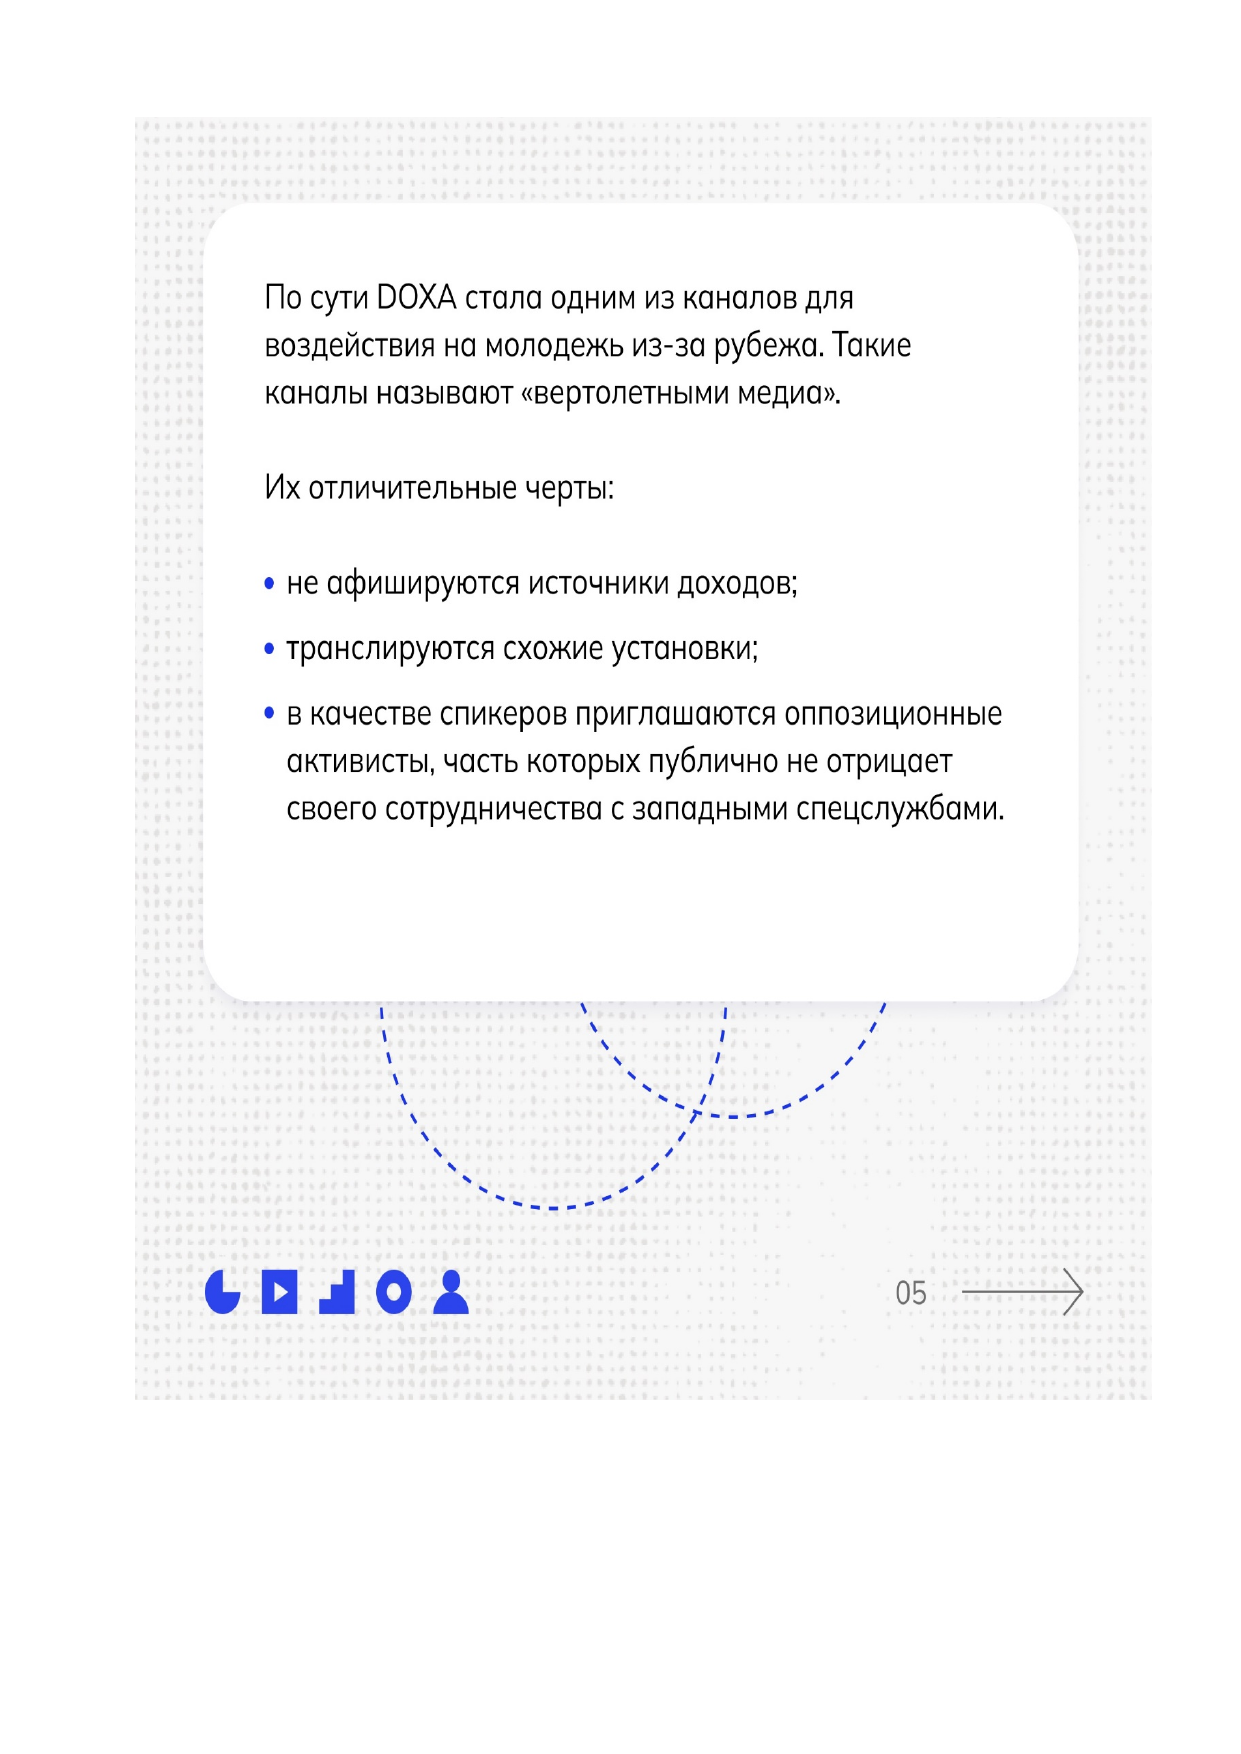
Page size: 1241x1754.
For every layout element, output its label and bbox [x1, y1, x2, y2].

picture [135, 117, 1152, 1400]
